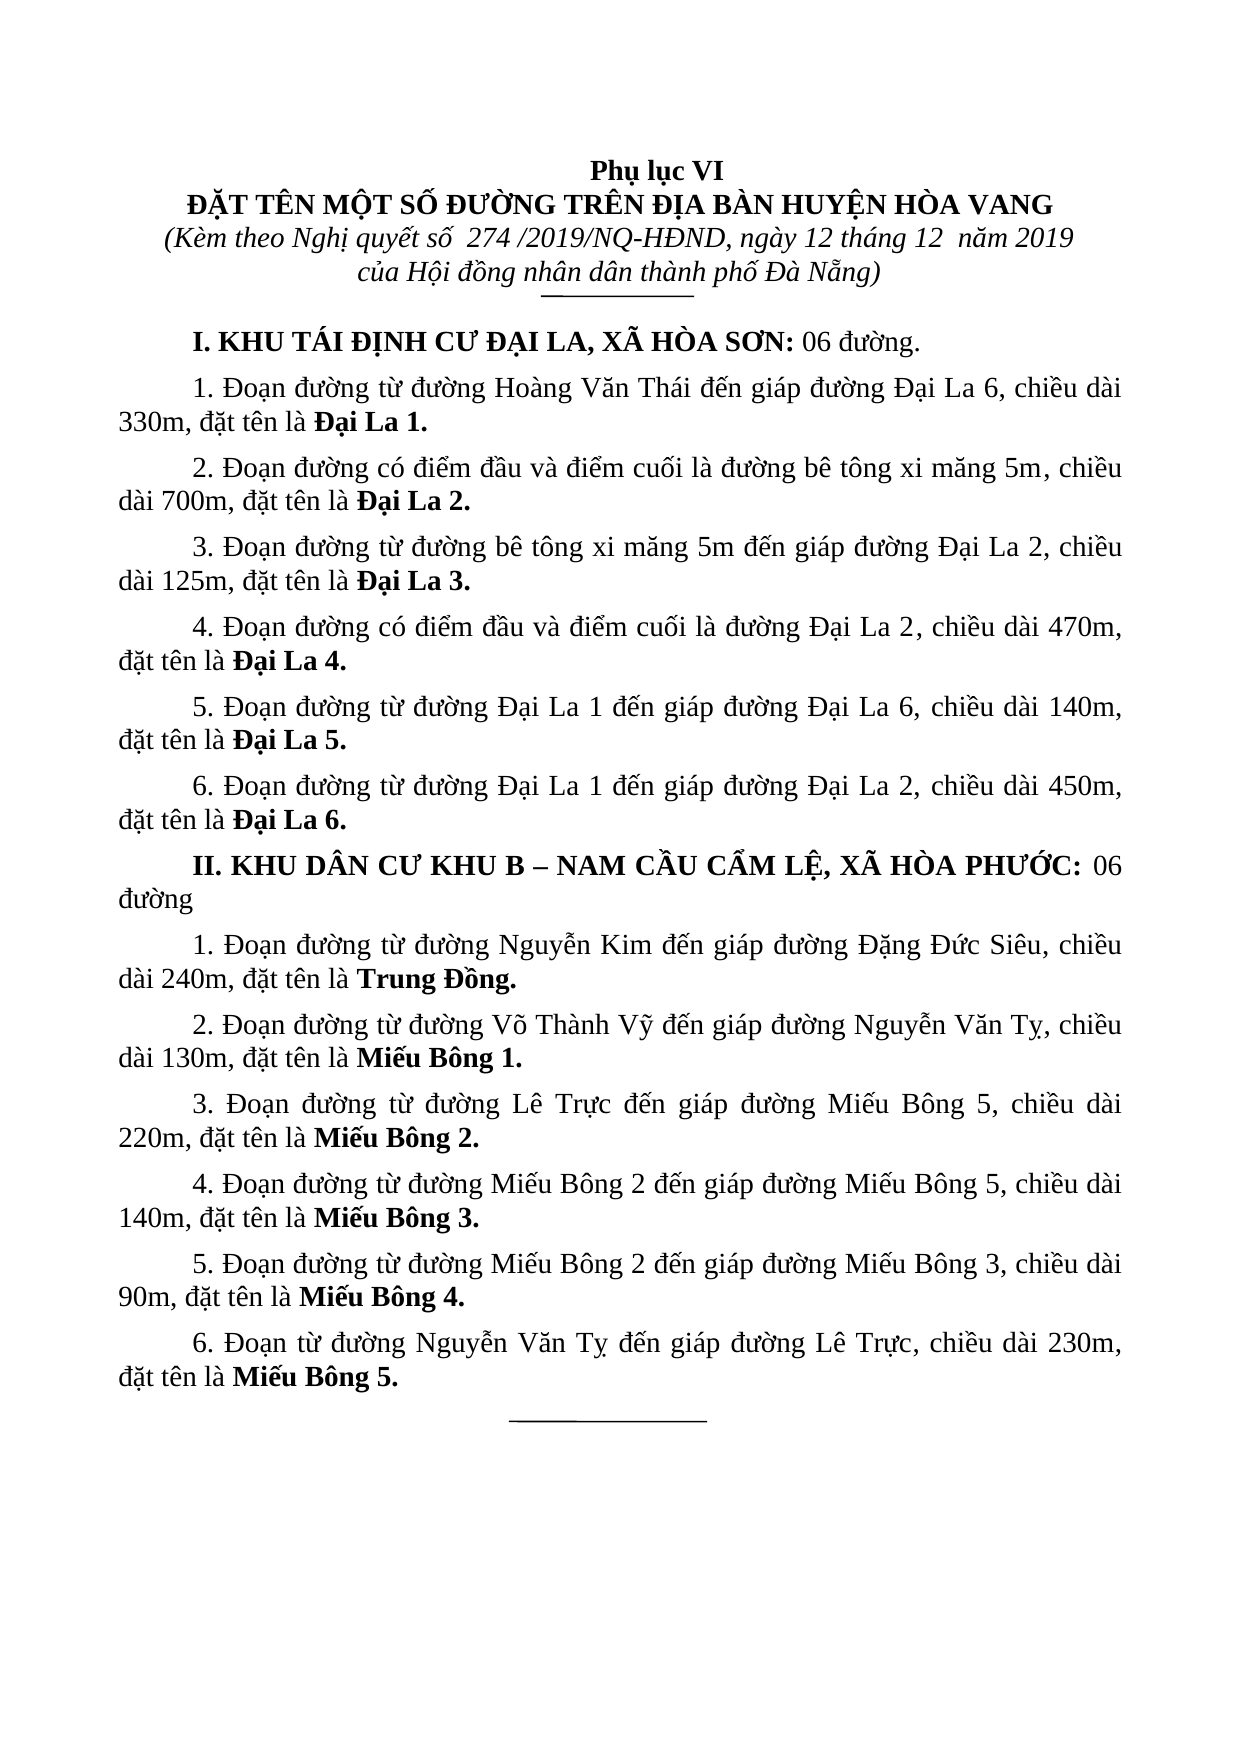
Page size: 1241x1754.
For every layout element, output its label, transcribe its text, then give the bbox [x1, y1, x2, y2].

text 4. Đoạn đường có điểm đầu và điểm cuối là đường Đại La 2, chiều dài 470m, đặt tên là Đại La 4. [118, 609, 1122, 676]
text 4. Đoạn đường từ đường Miếu Bông 2 đến giáp đường Miếu Bông 5, chiều dài 140m, đặt tên là Miếu Bông 3. [118, 1166, 1122, 1233]
text 2. Đoạn đường có điểm đầu và điểm cuối là đường bê tông xi măng 5m, chiều dài 700m, đặt tên là Đại La 2. [118, 450, 1122, 517]
text 1. Đoạn đường từ đường Nguyễn Kim đến giáp đường Đặng Đức Siêu, chiều dài 240m, đặt tên là Trung Đồng. [118, 927, 1122, 994]
text 6. Đoạn đường từ đường Đại La 1 đến giáp đường Đại La 2, chiều dài 450m, đặt tên là Đại La 6. [118, 768, 1122, 835]
text 5. Đoạn đường từ đường Miếu Bông 2 đến giáp đường Miếu Bông 3, chiều dài 90m, đặt tên là Miếu Bông 4. [118, 1246, 1122, 1313]
text Phụ lục VI [118, 153, 1122, 187]
text 1. Đoạn đường từ đường Hoàng Văn Thái đến giáp đường Đại La 6, chiều dài 330m, đặt tên là Đại La 1. [118, 370, 1122, 437]
text ĐẶT TÊN MỘT SỐ ĐƯỜNG TRÊN ĐỊA BÀN HUYỆN HÒA VANG [118, 187, 1122, 221]
text I. KHU TÁI ĐỊNH CƯ ĐẠI LA, XÃ HÒA SƠN: 06 đường. [118, 324, 1122, 358]
text 5. Đoạn đường từ đường Đại La 1 đến giáp đường Đại La 6, chiều dài 140m, đặt tên là Đại La 5. [118, 689, 1122, 756]
title của Hội đồng nhân dân thành phố Đà Nẵng) [118, 254, 1122, 288]
text 3. Đoạn đường từ đường bê tông xi măng 5m đến giáp đường Đại La 2, chiều dài 125m, đặt tên là Đại La 3. [118, 529, 1122, 597]
text II. KHU DÂN CƯ KHU B – NAM CẦU CẨM LỆ, XÃ HÒA PHƯỚC: 06 đường [118, 848, 1122, 915]
text 3. Đoạn đường từ đường Lê Trực đến giáp đường Miếu Bông 5, chiều dài 220m, đặt tên là Miếu Bông 2. [118, 1087, 1122, 1154]
text 6. Đoạn từ đường Nguyễn Văn Tỵ đến giáp đường Lê Trực, chiều dài 230m, đặt tên là Miếu Bông 5. [118, 1325, 1122, 1392]
text 2. Đoạn đường từ đường Võ Thành Vỹ đến giáp đường Nguyễn Văn Tỵ, chiều dài 130m, đặt tên là Miếu Bông 1. [118, 1007, 1122, 1074]
title (Kèm theo Nghị quyết số 274 /2019/NQ-HĐND, ngày 12 tháng 12 năm 2019 [118, 221, 1122, 254]
